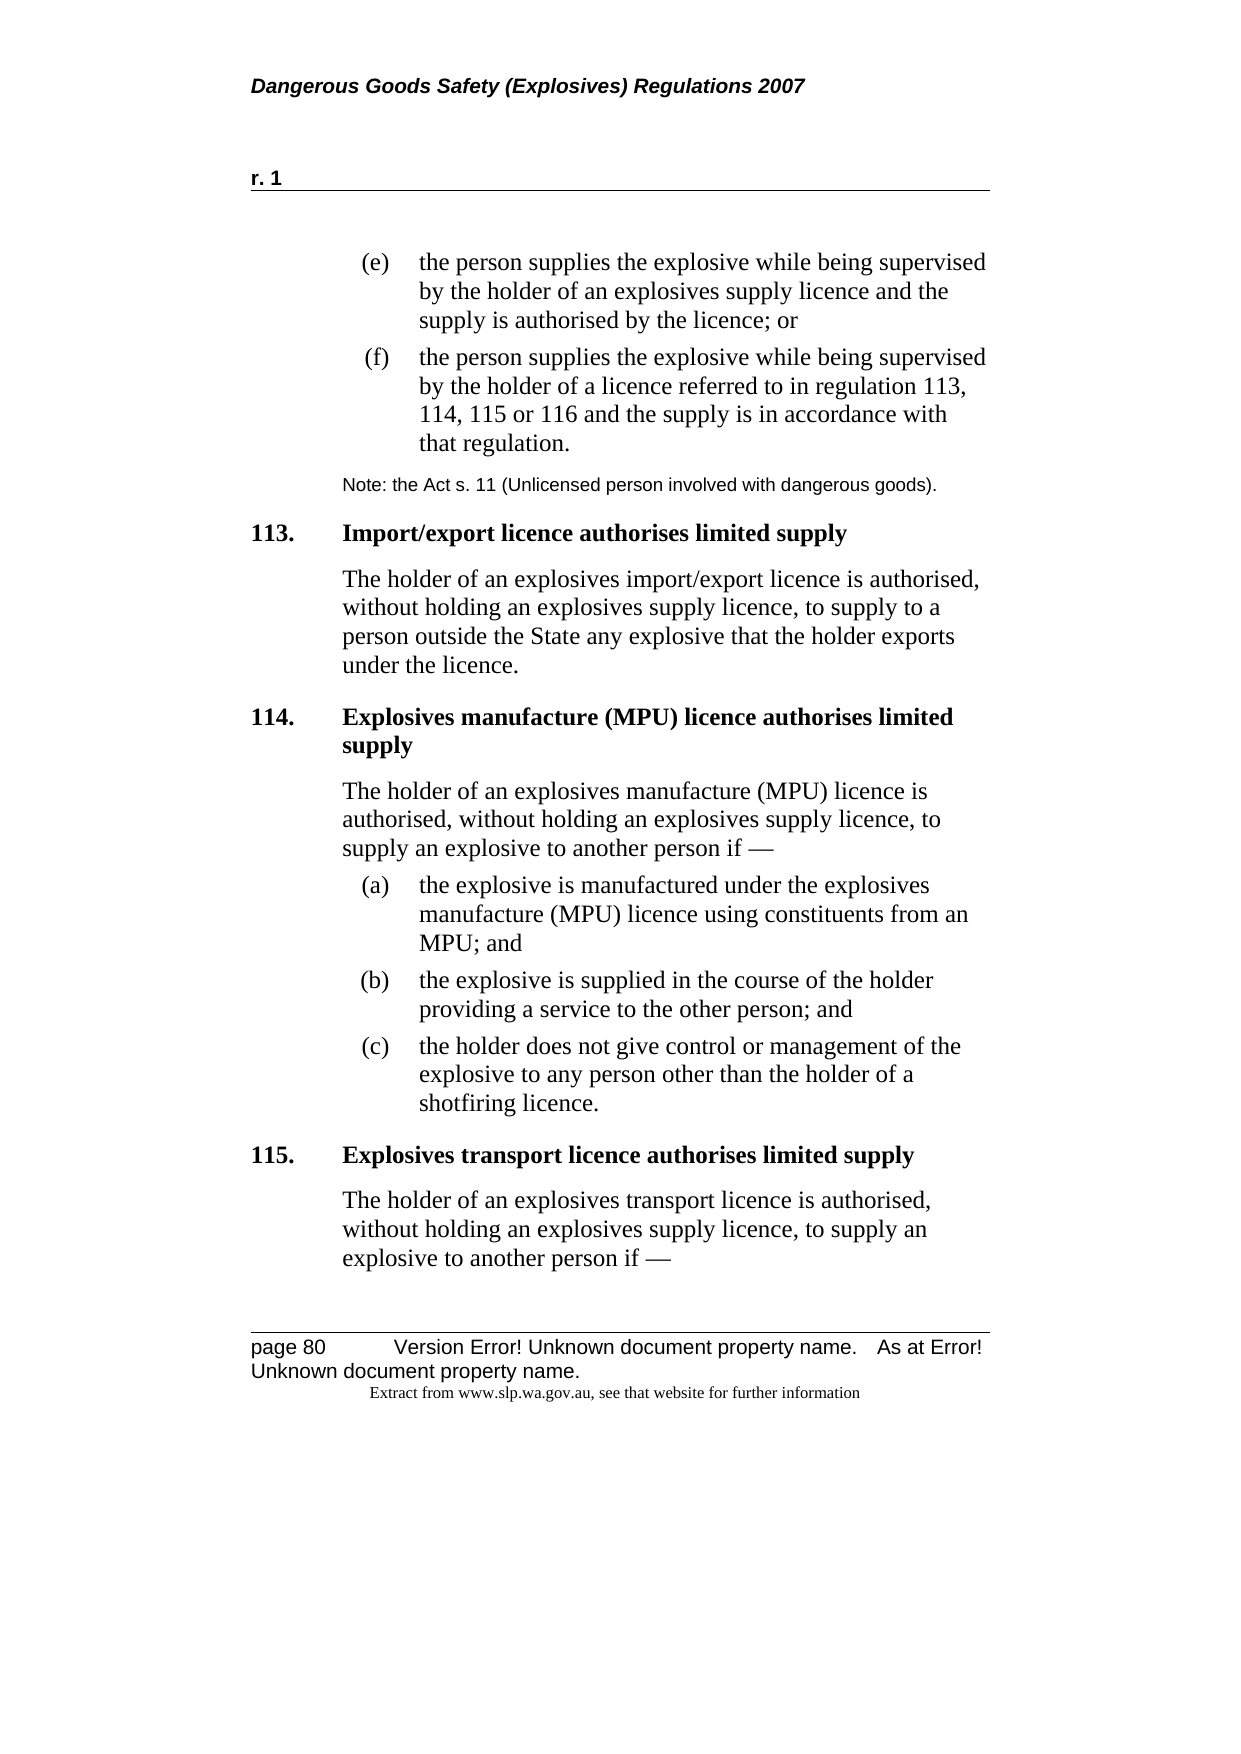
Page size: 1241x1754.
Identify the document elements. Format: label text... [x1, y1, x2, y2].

text The holder of an explosives import/export licence is authorised, without holding an explosives supply licence, to supply to a person outside the State any explosive that the holder exports under the licence. [251, 564, 990, 679]
text (b) the explosive is supplied in the course of the holder providing a service to the other person; and [251, 965, 990, 1022]
text The holder of an explosives manufacture (MPU) licence is authorised, without holding an explosives supply licence, to supply an explosive to another person if — [251, 776, 990, 862]
text (a) the explosive is manufactured under the explosives manufacture (MPU) licence using constituents from an MPU; and [251, 870, 990, 957]
text (f) the person supplies the explosive while being supervised by the holder of a licence referred to in regulation 113, 114, 115 or 116 and the supply is in accordance with that regulation. [251, 342, 990, 457]
text Note: the Act s. 11 (Unlicensed person involved with dangerous goods). [251, 474, 990, 495]
subtitle 115. Explosives transport licence authorises limited supply [251, 1140, 990, 1169]
subtitle 114. Explosives manufacture (MPU) licence authorises limited supply [251, 702, 990, 759]
subtitle 113. Import/export licence authorises limited supply [251, 518, 990, 547]
text (c) the holder does not give control or management of the explosive to any person other than the holder of a shotfiring licence. [251, 1031, 990, 1117]
text The holder of an explosives transport licence is authorised, without holding an explosives supply licence, to supply an explosive to another person if — [251, 1185, 990, 1272]
text (e) the person supplies the explosive while being supervised by the holder of an explosives supply licence and the supply is authorised by the licence; or [251, 247, 990, 334]
